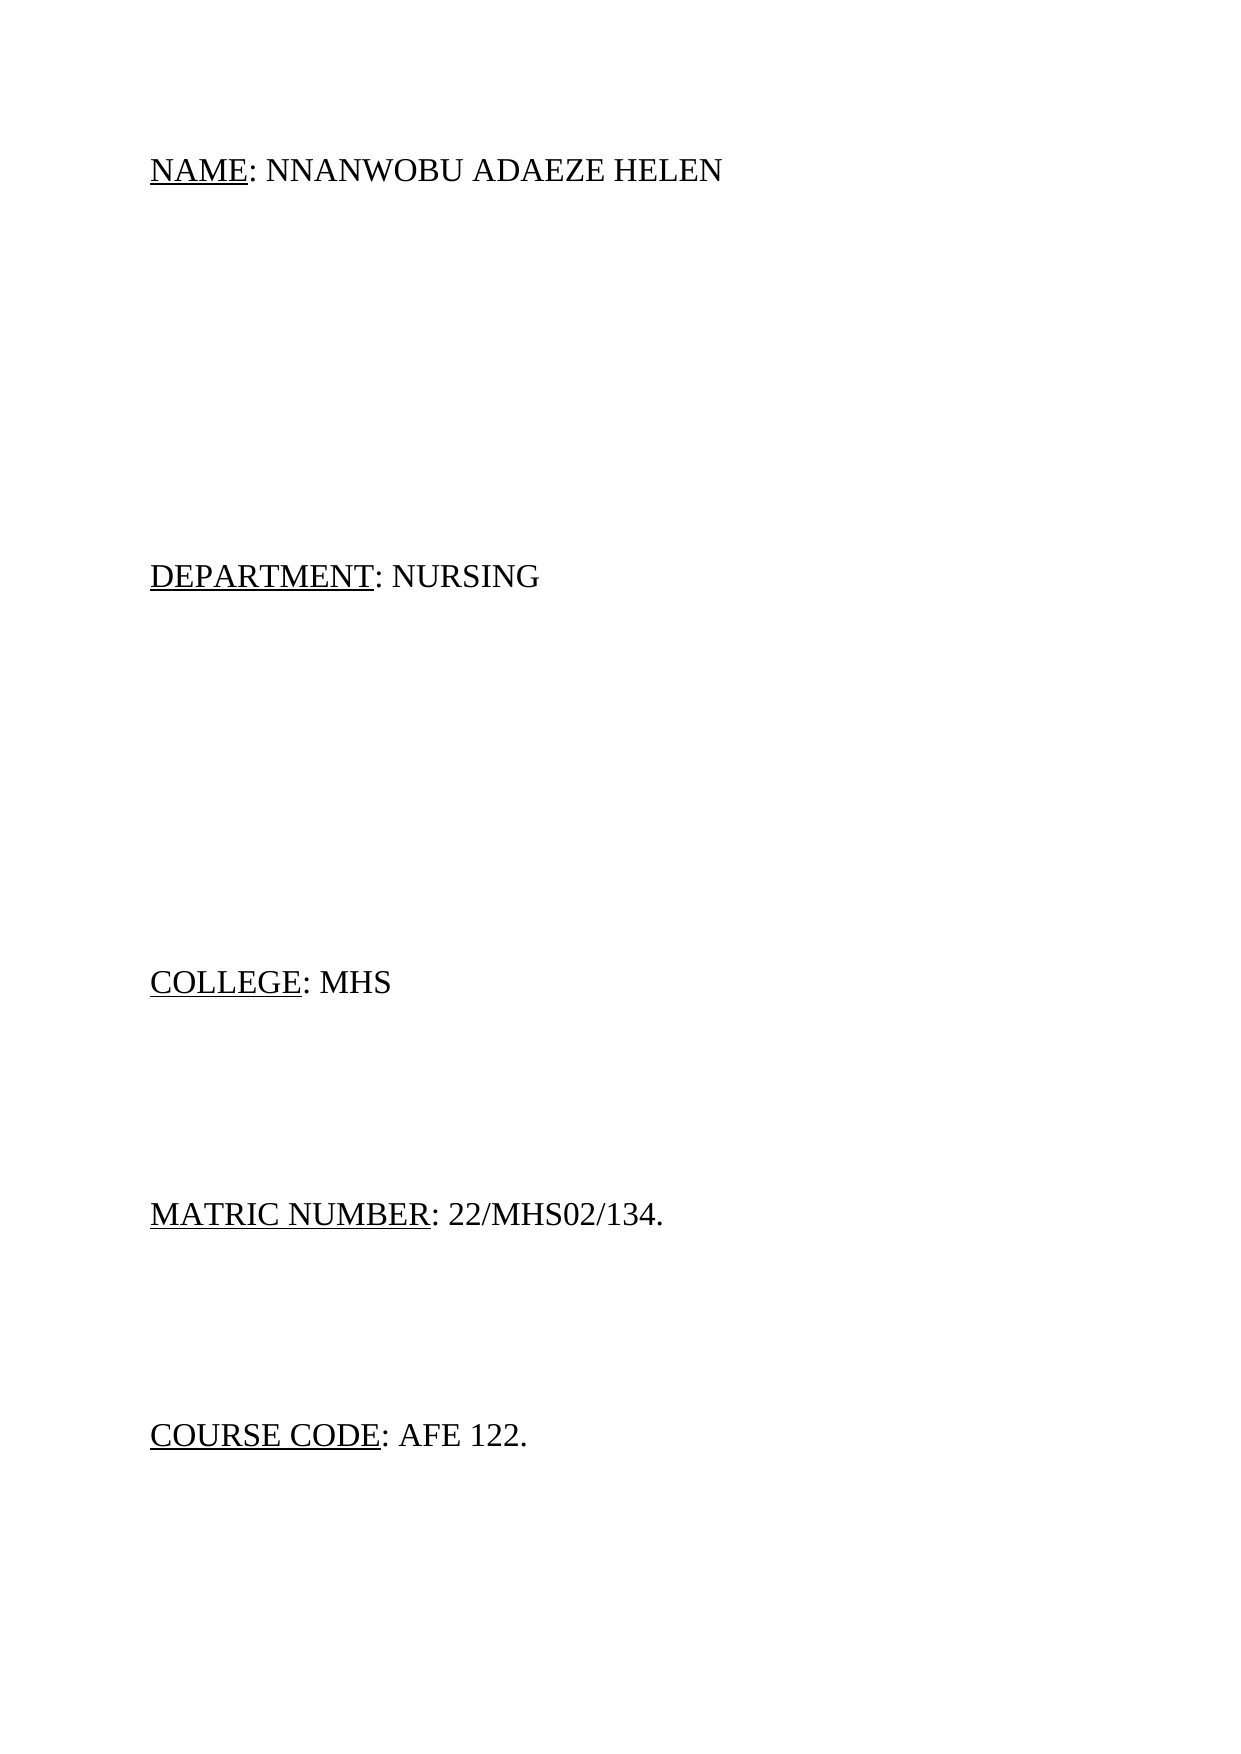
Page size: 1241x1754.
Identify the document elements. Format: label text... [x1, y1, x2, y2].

text DEPARTMENT: NURSING [150, 556, 1090, 594]
text COLLEGE: MHS [150, 962, 1090, 1001]
text MATRIC NUMBER: 22/MHS02/134. [150, 1194, 1090, 1233]
text NAME: NNANWOBU ADAEZE HELEN [150, 150, 1090, 188]
text COURSE CODE: AFE 122. [150, 1415, 1090, 1454]
